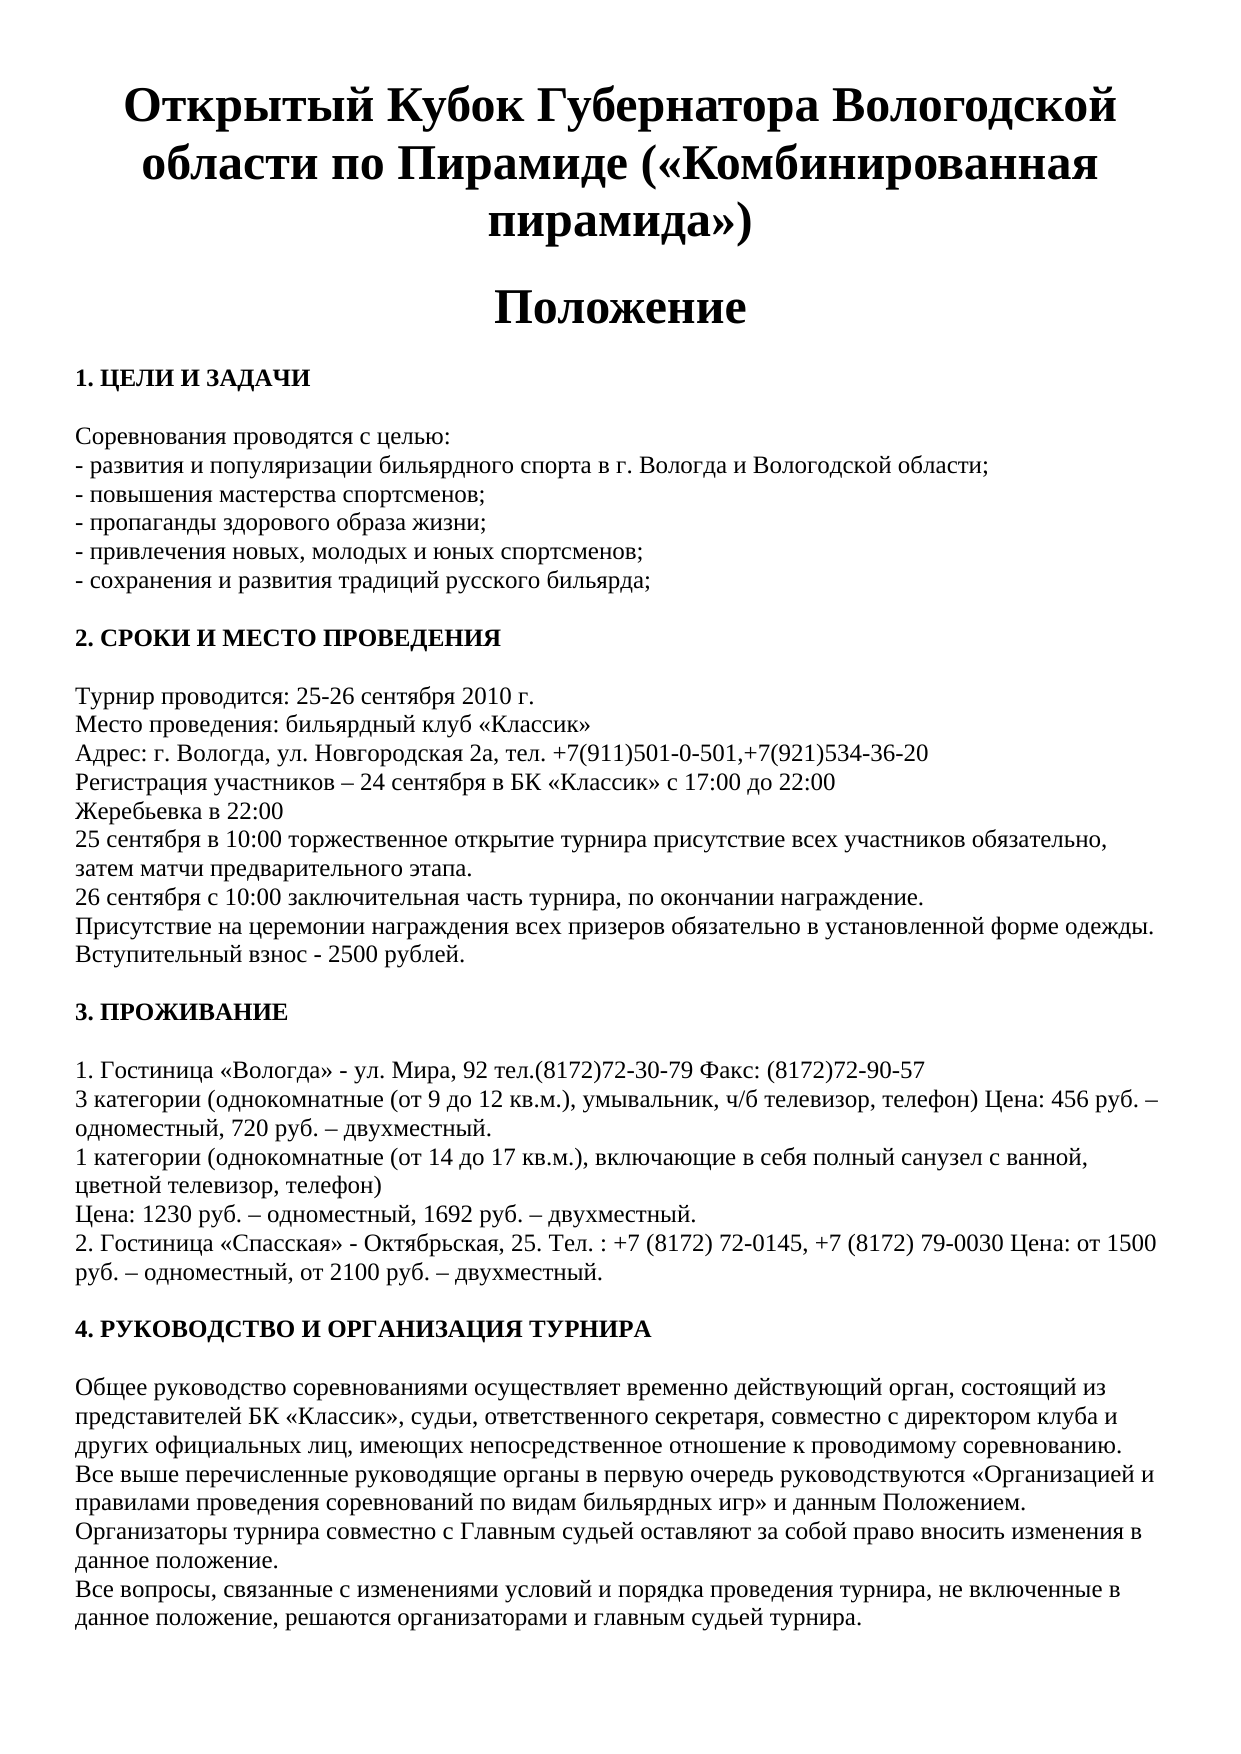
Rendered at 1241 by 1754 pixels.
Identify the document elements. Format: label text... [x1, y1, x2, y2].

text 3. ПРОЖИВАНИЕ [75, 997, 1165, 1026]
text Соревнования проводятся с целью: - развития и популяризации бильярдного спорта в г. Вологда и Вологодской области; - повышения мастерства спортсменов; - пропаганды здорового образа жизни; - привлечения новых, молодых и юных спортсменов; - сохранения и развития традиций русского бильярда; [75, 421, 1165, 594]
text Общее руководство соревнованиями осуществляет временно действующий орган, состоящий из представителей БК «Классик», судьи, ответственного секретаря, совместно с директором клуба и других официальных лиц, имеющих непосредственное отношение к проводимому соревнованию. Все выше перечисленные руководящие органы в первую очередь руководствуются «Организацией и правилами проведения соревнований по видам бильярдных игр» и данным Положением. Организаторы турнира совместно с Главным судьей оставляют за собой право вносить изменения в данное положение. Все вопросы, связанные с изменениями условий и порядка проведения турнира, не включенные в данное положение, решаются организаторами и главным судьей турнира. [75, 1372, 1165, 1631]
text 2. СРОКИ И МЕСТО ПРОВЕДЕНИЯ [75, 623, 1165, 652]
text 1. ЦЕЛИ И ЗАДАЧИ [75, 363, 1165, 392]
text 4. РУКОВОДСТВО И ОРГАНИЗАЦИЯ ТУРНИРА [75, 1314, 1165, 1343]
text Положение [75, 277, 1165, 334]
text 1. Гостиница «Вологда» - ул. Мира, 92 тел.(8172)72-30-79 Факс: (8172)72-90-57 3 категории (однокомнатные (от 9 до 12 кв.м.), умывальник, ч/б телевизор, телефон) Цена: 456 руб. – одноместный, 720 руб. – двухместный. 1 категории (однокомнатные (от 14 до 17 кв.м.), включающие в себя полный санузел с ванной, цветной телевизор, телефон) Цена: 1230 руб. – одноместный, 1692 руб. – двухместный. 2. Гостиница «Спасская» - Октябрьская, 25. Тел. : +7 (8172) 72-0145, +7 (8172) 79-0030 Цена: от 1500 руб. – одноместный, от 2100 руб. – двухместный. [75, 1055, 1165, 1285]
text Турнир проводится: 25-26 сентября 2010 г. Место проведения: бильярдный клуб «Классик» Адрес: г. Вологда, ул. Новгородская 2а, тел. +7(911)501-0-501,+7(921)534-36-20 Регистрация участников – 24 сентября в БК «Классик» с 17:00 до 22:00 Жеребьевка в 22:00 25 сентября в 10:00 торжественное открытие турнира присутствие всех участников обязательно, затем матчи предварительного этапа. 26 сентября с 10:00 заключительная часть турнира, по окончании награждение. Присутствие на церемонии награждения всех призеров обязательно в установленной форме одежды. Вступительный взнос - 2500 рублей. [75, 681, 1165, 968]
text Открытый Кубок Губернатора Вологодской области по Пирамиде («Комбинированная пирамида») [75, 75, 1165, 247]
